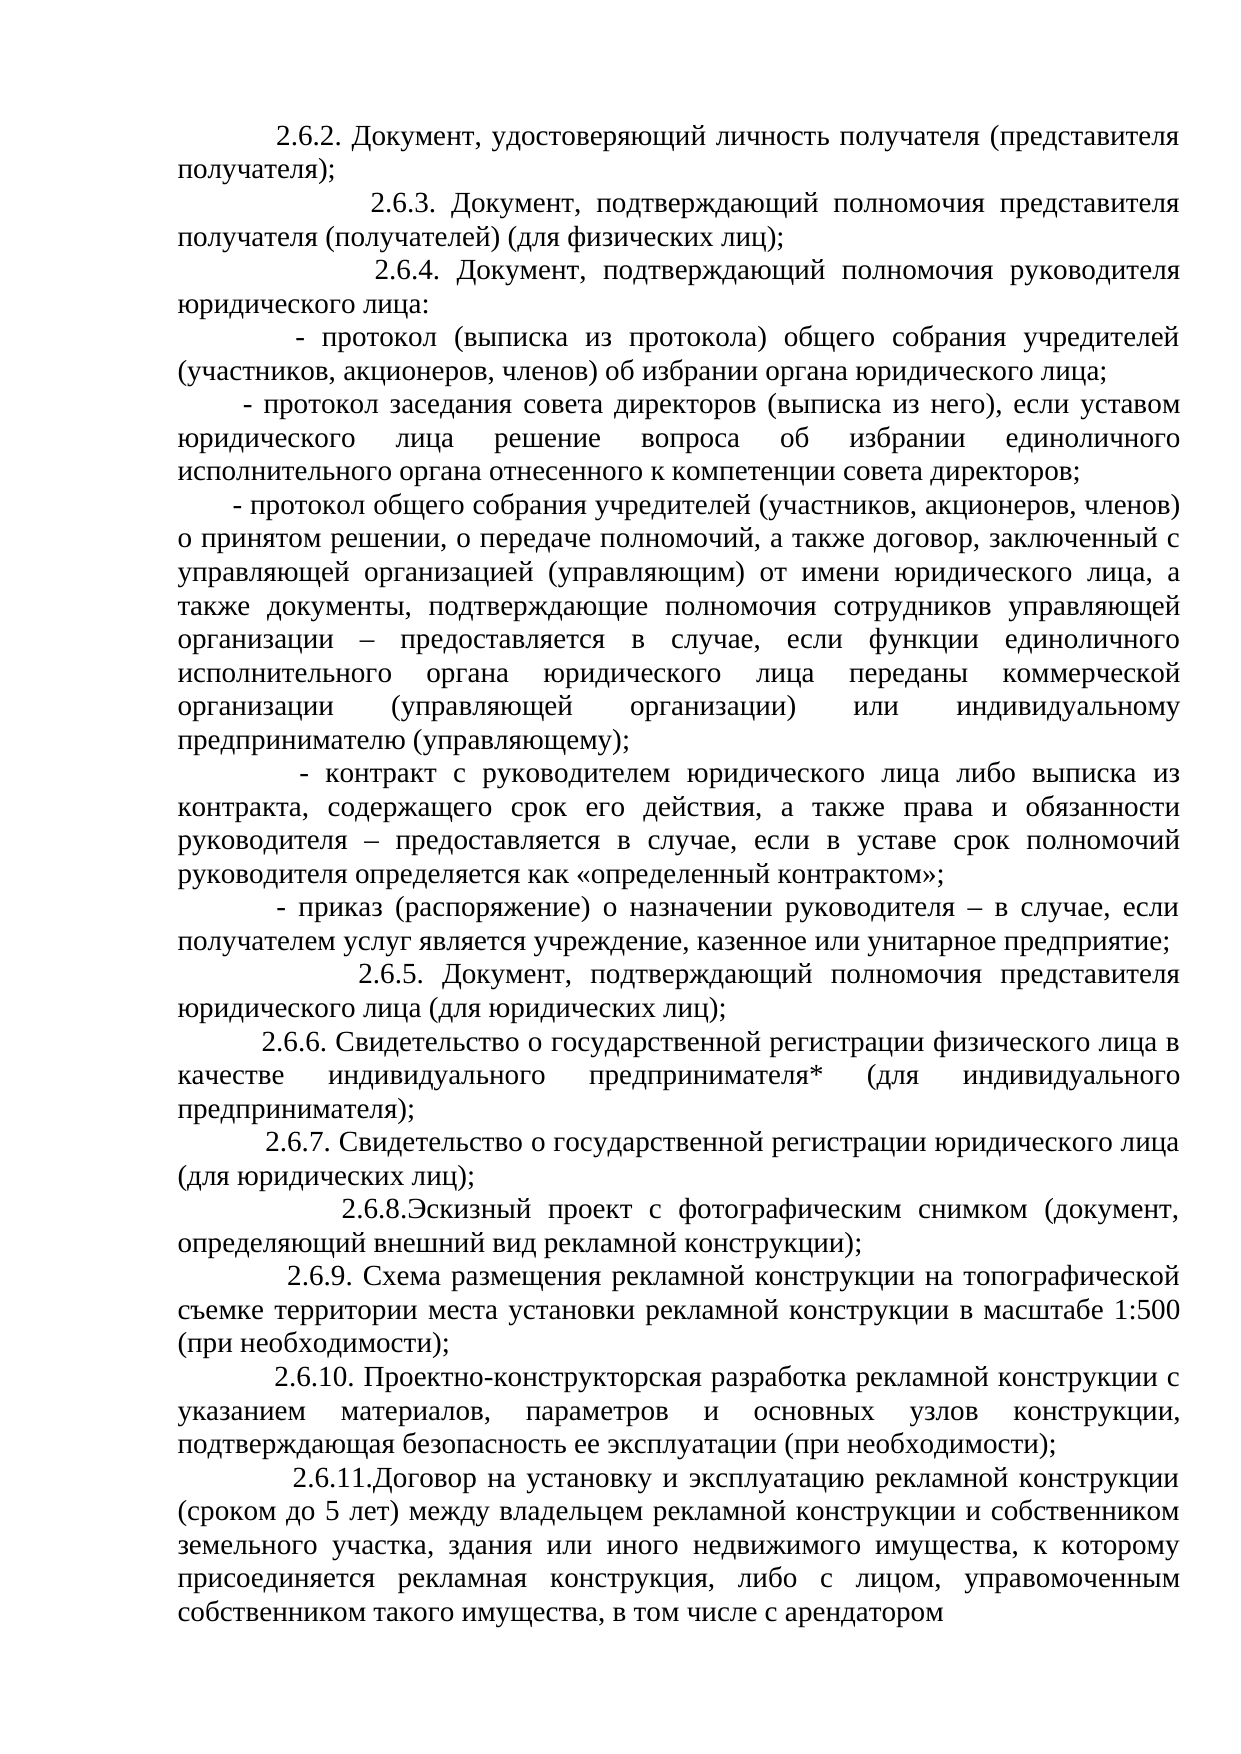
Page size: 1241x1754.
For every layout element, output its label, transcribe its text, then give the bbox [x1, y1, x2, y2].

text 2.6.3. Документ, подтверждающий полномочия представителя получателя (получателей) (для физических лиц); [177, 185, 1181, 252]
text 2.6.6. Свидетельство о государственной регистрации физического лица в качестве индивидуального предпринимателя* (для индивидуального предпринимателя); [177, 1024, 1181, 1124]
text 2.6.5. Документ, подтверждающий полномочия представителя юридического лица (для юридических лиц); [177, 957, 1181, 1024]
text 2.6.4. Документ, подтверждающий полномочия руководителя юридического лица: [177, 252, 1181, 319]
text - приказ (распоряжение) о назначении руководителя – в случае, если получателем услуг является учреждение, казенное или унитарное предприятие; [177, 889, 1181, 957]
text 2.6.9. Схема размещения рекламной конструкции на топографической съемке территории места установки рекламной конструкции в масштабе 1:500 (при необходимости); [177, 1258, 1181, 1359]
text - протокол (выписка из протокола) общего собрания учредителей (участников, акционеров, членов) об избрании органа юридического лица; [177, 319, 1181, 386]
text - контракт с руководителем юридического лица либо выписка из контракта, содержащего срок его действия, а также права и обязанности руководителя – предоставляется в случае, если в уставе срок полномочий руководителя определяется как «определенный контрактом»; [177, 755, 1181, 889]
text 2.6.2. Документ, удостоверяющий личность получателя (представителя получателя); [177, 118, 1181, 185]
text - протокол общего собрания учредителей (участников, акционеров, членов) о принятом решении, о передаче полномочий, а также договор, заключенный с управляющей организацией (управляющим) от имени юридического лица, а также документы, подтверждающие полномочия сотрудников управляющей организации – предоставляется в случае, если функции единоличного исполнительного органа юридического лица переданы коммерческой организации (управляющей организации) или индивидуальному предпринимателю (управляющему); [177, 487, 1181, 755]
text - протокол заседания совета директоров (выписка из него), если уставом юридического лица решение вопроса об избрании единоличного исполнительного органа отнесенного к компетенции совета директоров; [177, 386, 1181, 487]
text 2.6.11.Договор на установку и эксплуатацию рекламной конструкции (сроком до 5 лет) между владельцем рекламной конструкции и собственником земельного участка, здания или иного недвижимого имущества, к которому присоединяется рекламная конструкция, либо с лицом, управомоченным собственником такого имущества, в том числе с арендатором [177, 1460, 1181, 1627]
text 2.6.8.Эскизный проект с фотографическим снимком (документ, определяющий внешний вид рекламной конструкции); [177, 1191, 1181, 1258]
text 2.6.7. Свидетельство о государственной регистрации юридического лица (для юридических лиц); [177, 1124, 1181, 1191]
text 2.6.10. Проектно-конструкторская разработка рекламной конструкции с указанием материалов, параметров и основных узлов конструкции, подтверждающая безопасность ее эксплуатации (при необходимости); [177, 1359, 1181, 1460]
